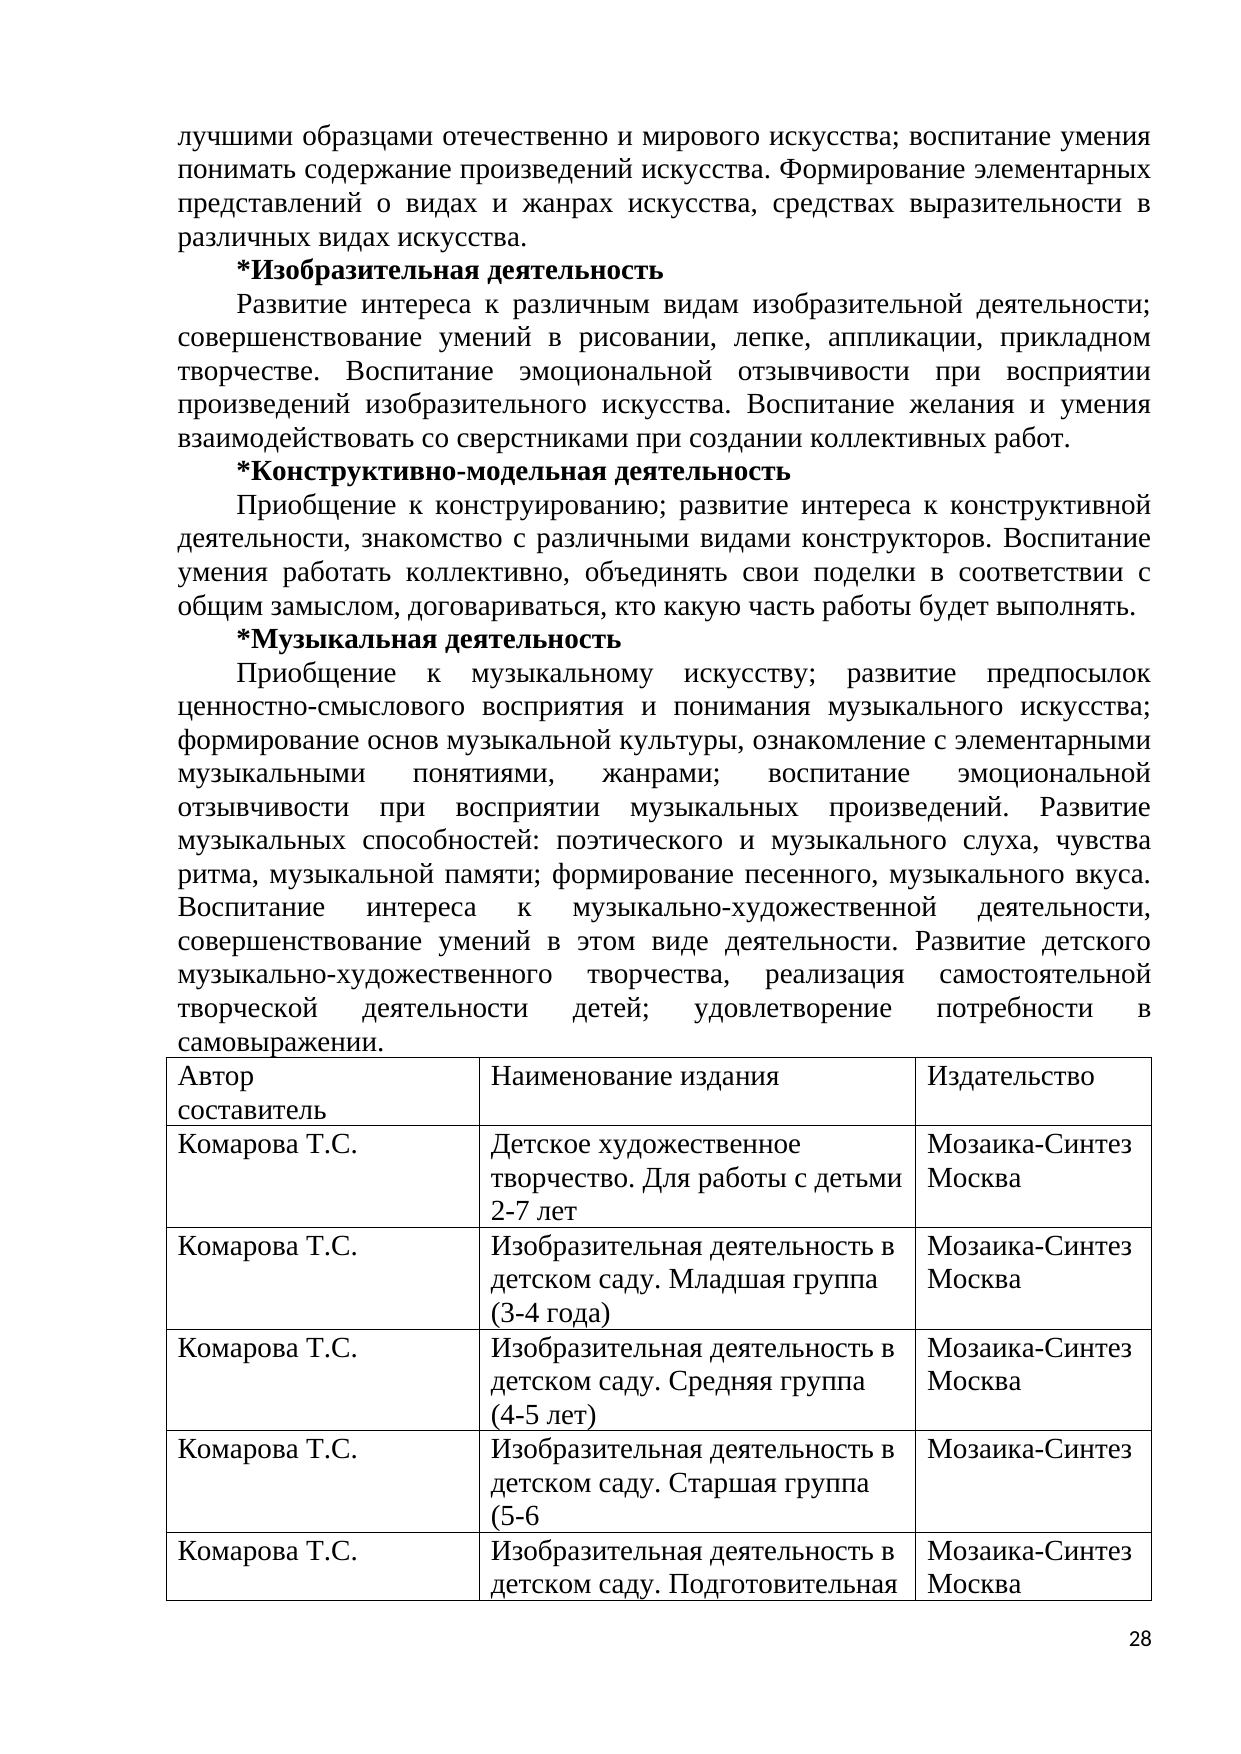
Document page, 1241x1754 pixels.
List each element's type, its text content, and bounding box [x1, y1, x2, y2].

text *Изобразительная деятельность [177, 252, 1152, 286]
table_header Автор составитель [167, 1058, 479, 1125]
table_cell Комарова Т.С. [167, 1228, 479, 1329]
table_cell Изобразительная деятельность в детском саду. Средняя группа (4-5 лет) [480, 1330, 915, 1430]
text *Конструктивно-модельная деятельность [177, 453, 1152, 487]
table_cell Изобразительная деятельность в детском саду. Младшая группа (3-4 года) [480, 1228, 915, 1329]
table_cell Мозаика-Синтез Москва [916, 1228, 1151, 1329]
table_cell Мозаика-Синтез Москва [916, 1126, 1151, 1227]
table_cell Комарова Т.С. [167, 1431, 479, 1532]
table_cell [480, 1533, 915, 1600]
text Развитие интереса к различным видам изобразительной деятельности; совершенствование умений в рисовании, лепке, аппликации, прикладном творчестве. Воспитание эмоциональной отзывчивости при восприятии произведений изобразительного искусства. Воспитание желания и умения взаимодействовать со сверстниками при создании коллективных работ. [177, 286, 1152, 453]
table_header Наименование издания [480, 1058, 915, 1125]
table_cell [916, 1533, 1151, 1600]
table_cell Мозаика-Синтез [916, 1431, 1151, 1532]
text Приобщение к конструированию; развитие интереса к конструктивной деятельности, знакомство с различными видами конструкторов. Воспитание умения работать коллективно, объединять свои поделки в соответствии с общим замыслом, договариваться, кто какую часть работы будет выполнять. [177, 487, 1152, 621]
table_cell Изобразительная деятельность в детском саду. Старшая группа (5-6 [480, 1431, 915, 1532]
table_cell Детское художественное творчество. Для работы с детьми 2-7 лет [480, 1126, 915, 1227]
table_cell Комарова Т.С. [167, 1533, 479, 1600]
table_cell Комарова Т.С. [167, 1330, 479, 1430]
text Приобщение к музыкальному искусству; развитие предпосылок ценностно-смыслового восприятия и понимания музыкального искусства; формирование основ музыкальной культуры, ознакомление с элементарными музыкальными понятиями, жанрами; воспитание эмоциональной отзывчивости при восприятии музыкальных произведений. Развитие музыкальных способностей: поэтического и музыкального слуха, чувства ритма, музыкальной памяти; формирование песенного, музыкального вкуса. Воспитание интереса к музыкально-художественной деятельности, совершенствование умений в этом виде деятельности. Развитие детского музыкально-художественного творчества, реализация самостоятельной творческой деятельности детей; удовлетворение потребности в самовыражении. [177, 655, 1152, 1057]
text *Музыкальная деятельность [177, 621, 1152, 655]
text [177, 118, 1152, 252]
table_cell Мозаика-Синтез Москва [916, 1330, 1151, 1430]
table_cell Комарова Т.С. [167, 1126, 479, 1227]
table_header Издательство [916, 1058, 1151, 1125]
